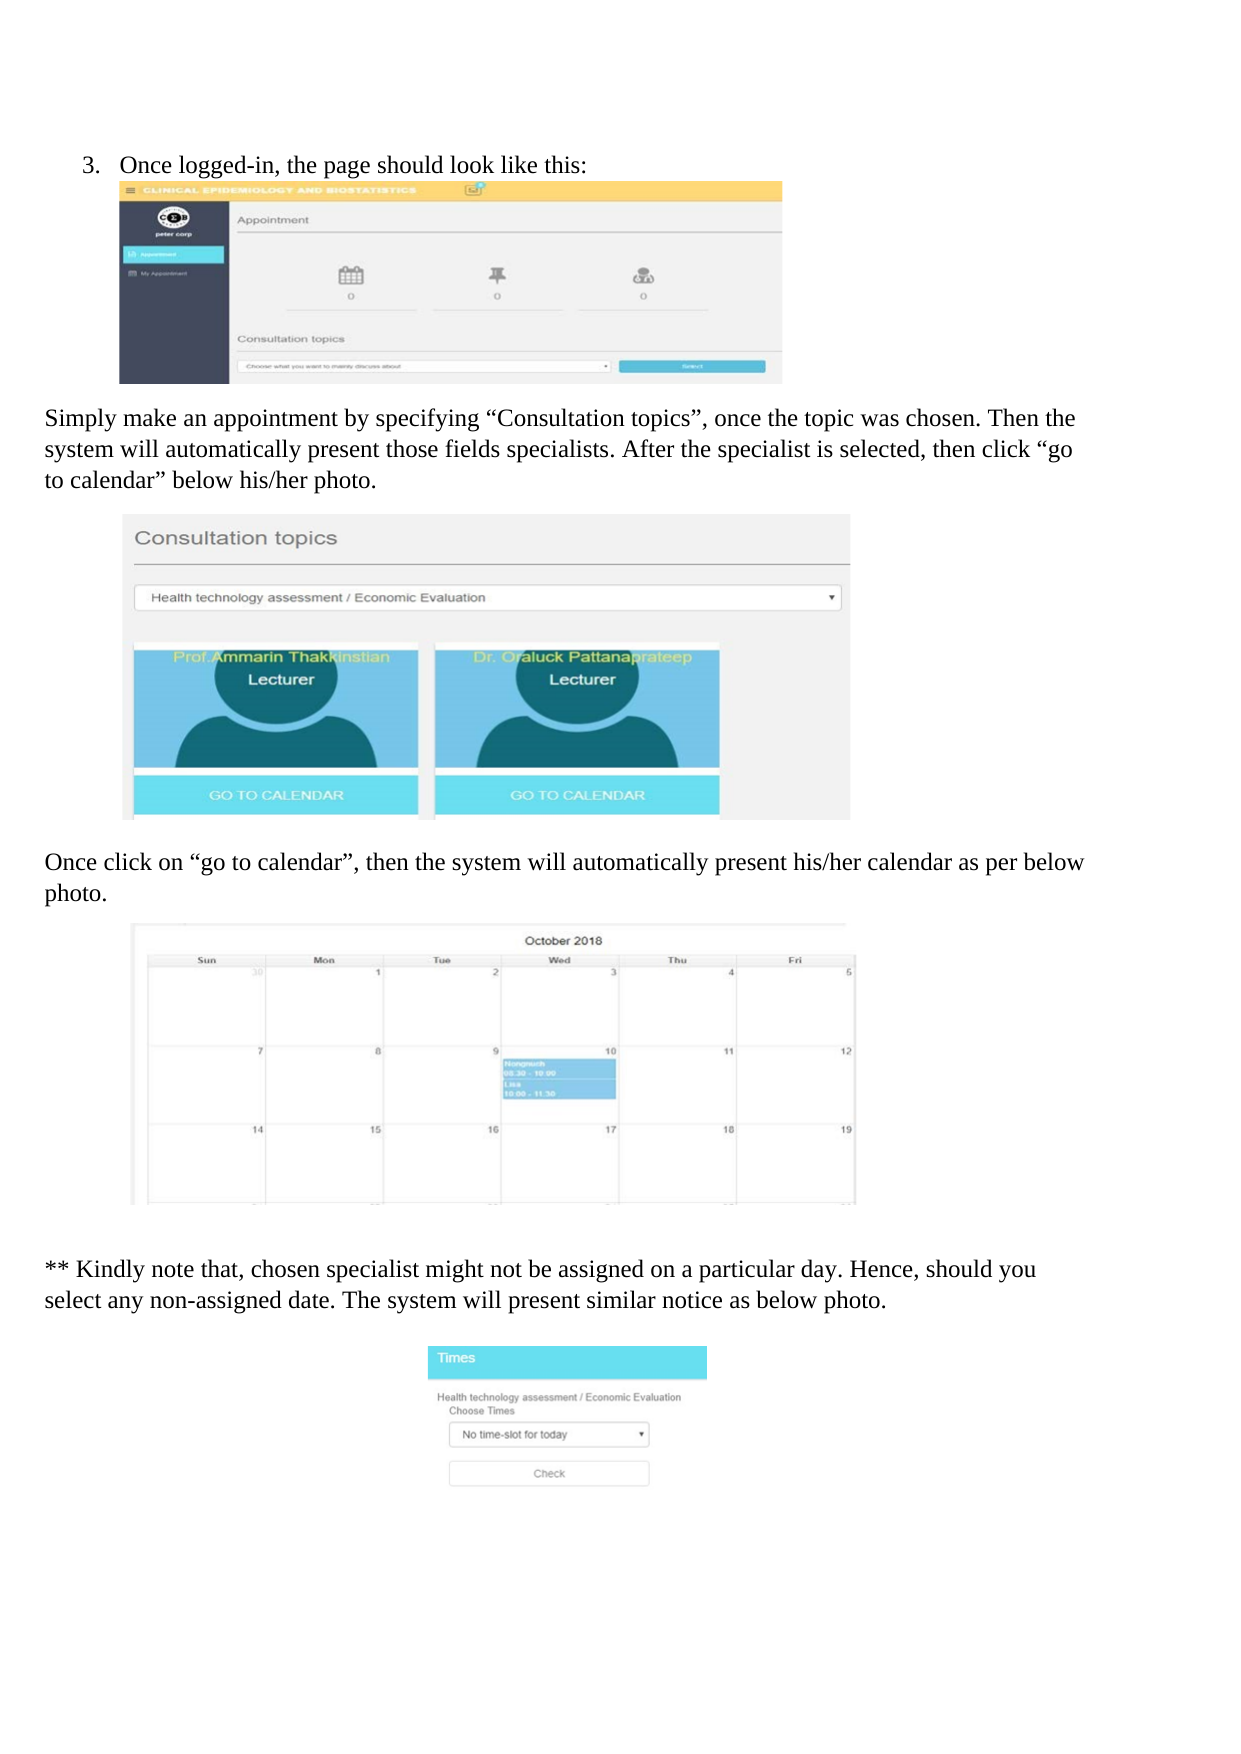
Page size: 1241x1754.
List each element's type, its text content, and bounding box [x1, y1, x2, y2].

text Once click on “go to calendar”, then the system will automatically present his/her calendar as per below photo. [44, 847, 1090, 906]
picture [427, 1346, 707, 1499]
picture [122, 514, 851, 820]
picture [130, 923, 857, 1205]
text Simply make an appointment by specifying “Consultation topics”, once the topic was chosen. Then the system will automatically present those fields specialists. After the specialist is selected, then click “go to calendar” below his/her photo. [44, 403, 1090, 494]
text ** Kindly note that, chosen specialist might not be assigned on a particular day. Hence, should you select any non-assigned date. The system will present similar notice as below photo. [44, 1254, 1090, 1314]
picture [119, 181, 783, 384]
